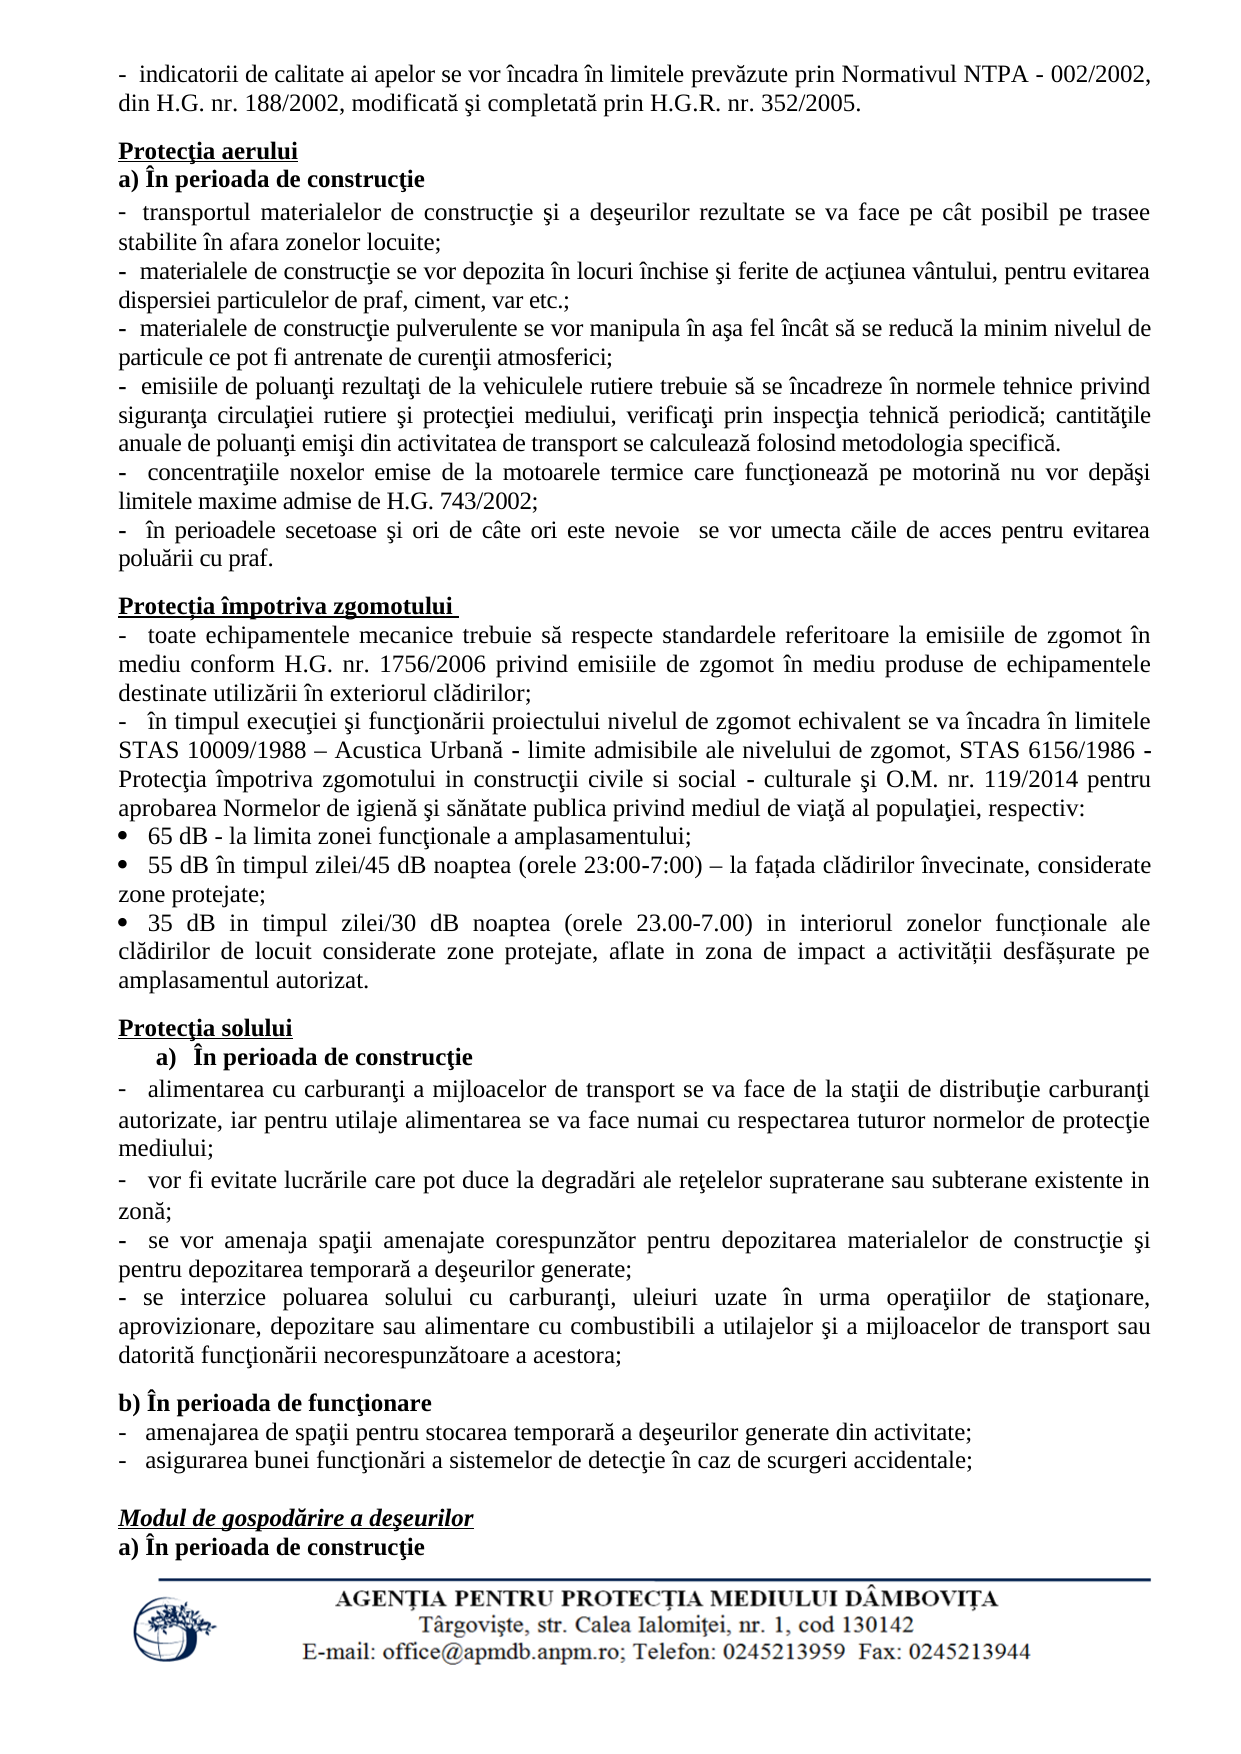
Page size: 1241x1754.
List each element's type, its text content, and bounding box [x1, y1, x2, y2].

list 35 dB in timpul zilei/30 dB noaptea (orele 23.00-7.00) in interiorul zonelor funcționale ale clădirilor de locuit considerate zone protejate, aflate in zona de impact a activității desfășurate pe amplasamentul autorizat. [118, 908, 1152, 994]
picture [128, 1571, 1152, 1685]
text Protecţia solului [118, 1013, 1152, 1042]
list 65 dB - la limita zonei funcţionale a amplasamentului; [118, 821, 1152, 850]
list transportul materialelor de construcţie şi a deşeurilor rezultate se va face pe cât posibil pe trasee stabilite în afara zonelor locuite; [118, 193, 1152, 256]
list alimentarea cu carburanţi a mijloacelor de transport se va face de la staţii de distribuţie carburanţi autorizate, iar pentru utilaje alimentarea se va face numai cu respectarea tuturor normelor de protecţie mediului; [118, 1071, 1152, 1162]
text - se vor amenaja spaţii amenajate corespunzător pentru depozitarea materialelor de construcţie şi pentru depozitarea temporară a deşeurilor generate; [118, 1225, 1152, 1282]
text b) În perioada de funcţionare [118, 1388, 1152, 1417]
text - materialele de construcţie se vor depozita în locuri închise şi ferite de acţiunea vântului, pentru evitarea dispersiei particulelor de praf, ciment, var etc.; [118, 256, 1152, 313]
text - toate echipamentele mecanice trebuie să respecte standardele referitoare la emisiile de zgomot în mediu conform H.G. nr. 1756/2006 privind emisiile de zgomot în mediu produse de echipamentele destinate utilizării în exteriorul clădirilor; [118, 620, 1152, 706]
text - concentraţiile noxelor emise de la motoarele termice care funcţionează pe motorină nu vor depăşi limitele maxime admise de H.G. 743/2002; [118, 457, 1152, 515]
text a) În perioada de construcţie [118, 1532, 1152, 1560]
text Protecţia aerului [118, 136, 1152, 164]
list vor fi evitate lucrările care pot duce la degradări ale reţelelor supraterane sau subterane existente in zonă; [118, 1162, 1152, 1225]
text Modul de gospodărire a deşeurilor [118, 1503, 1152, 1532]
text - emisiile de poluanţi rezultaţi de la vehiculele rutiere trebuie să se încadreze în normele tehnice privind siguranţa circulaţiei rutiere şi protecţiei mediului, verificaţi prin inspecţia tehnică periodică; cantităţile anuale de poluanţi emişi din activitatea de transport se calculează folosind metodologia specifică. [118, 371, 1152, 457]
list În perioada de construcţie [156, 1042, 1152, 1071]
text - se interzice poluarea solului cu carburanţi, uleiuri uzate în urma operaţiilor de staţionare, aprovizionare, depozitare sau alimentare cu combustibili a utilajelor şi a mijloacelor de transport sau datorită funcţionării necorespunzătoare a acestora; [118, 1282, 1152, 1369]
list 55 dB în timpul zilei/45 dB noaptea (orele 23:00-7:00) – la fațada clădirilor învecinate, considerate zone protejate; [118, 850, 1152, 908]
text - materialele de construcţie pulverulente se vor manipula în aşa fel încât să se reducă la minim nivelul de particule ce pot fi antrenate de curenţii atmosferici; [118, 313, 1152, 371]
text Protecția împotriva zgomotului [118, 591, 1152, 620]
text a) În perioada de construcţie [118, 164, 1152, 193]
text - indicatorii de calitate ai apelor se vor încadra în limitele prevăzute prin Normativul NTPA - 002/2002, din H.G. nr. 188/2002, modificată şi completată prin H.G.R. nr. 352/2005. [118, 59, 1152, 117]
text - în perioadele secetoase şi ori de câte ori este nevoie se vor umecta căile de acces pentru evitarea poluării cu praf. [118, 515, 1152, 572]
text - asigurarea bunei funcţionări a sistemelor de detecţie în caz de scurgeri accidentale; [118, 1445, 1157, 1474]
text - amenajarea de spaţii pentru stocarea temporară a deşeurilor generate din activitate; [118, 1417, 1157, 1445]
text - în timpul execuţiei şi funcţionării proiectului nivelul de zgomot echivalent se va încadra în limitele STAS 10009/1988 – Acustica Urbană - limite admisibile ale nivelului de zgomot, STAS 6156/1986 - Protecţia împotriva zgomotului in construcţii civile si social - culturale şi O.M. nr. 119/2014 pentru aprobarea Normelor de igienă şi sănătate publica privind mediul de viaţă al populaţiei, respectiv: [118, 706, 1152, 821]
